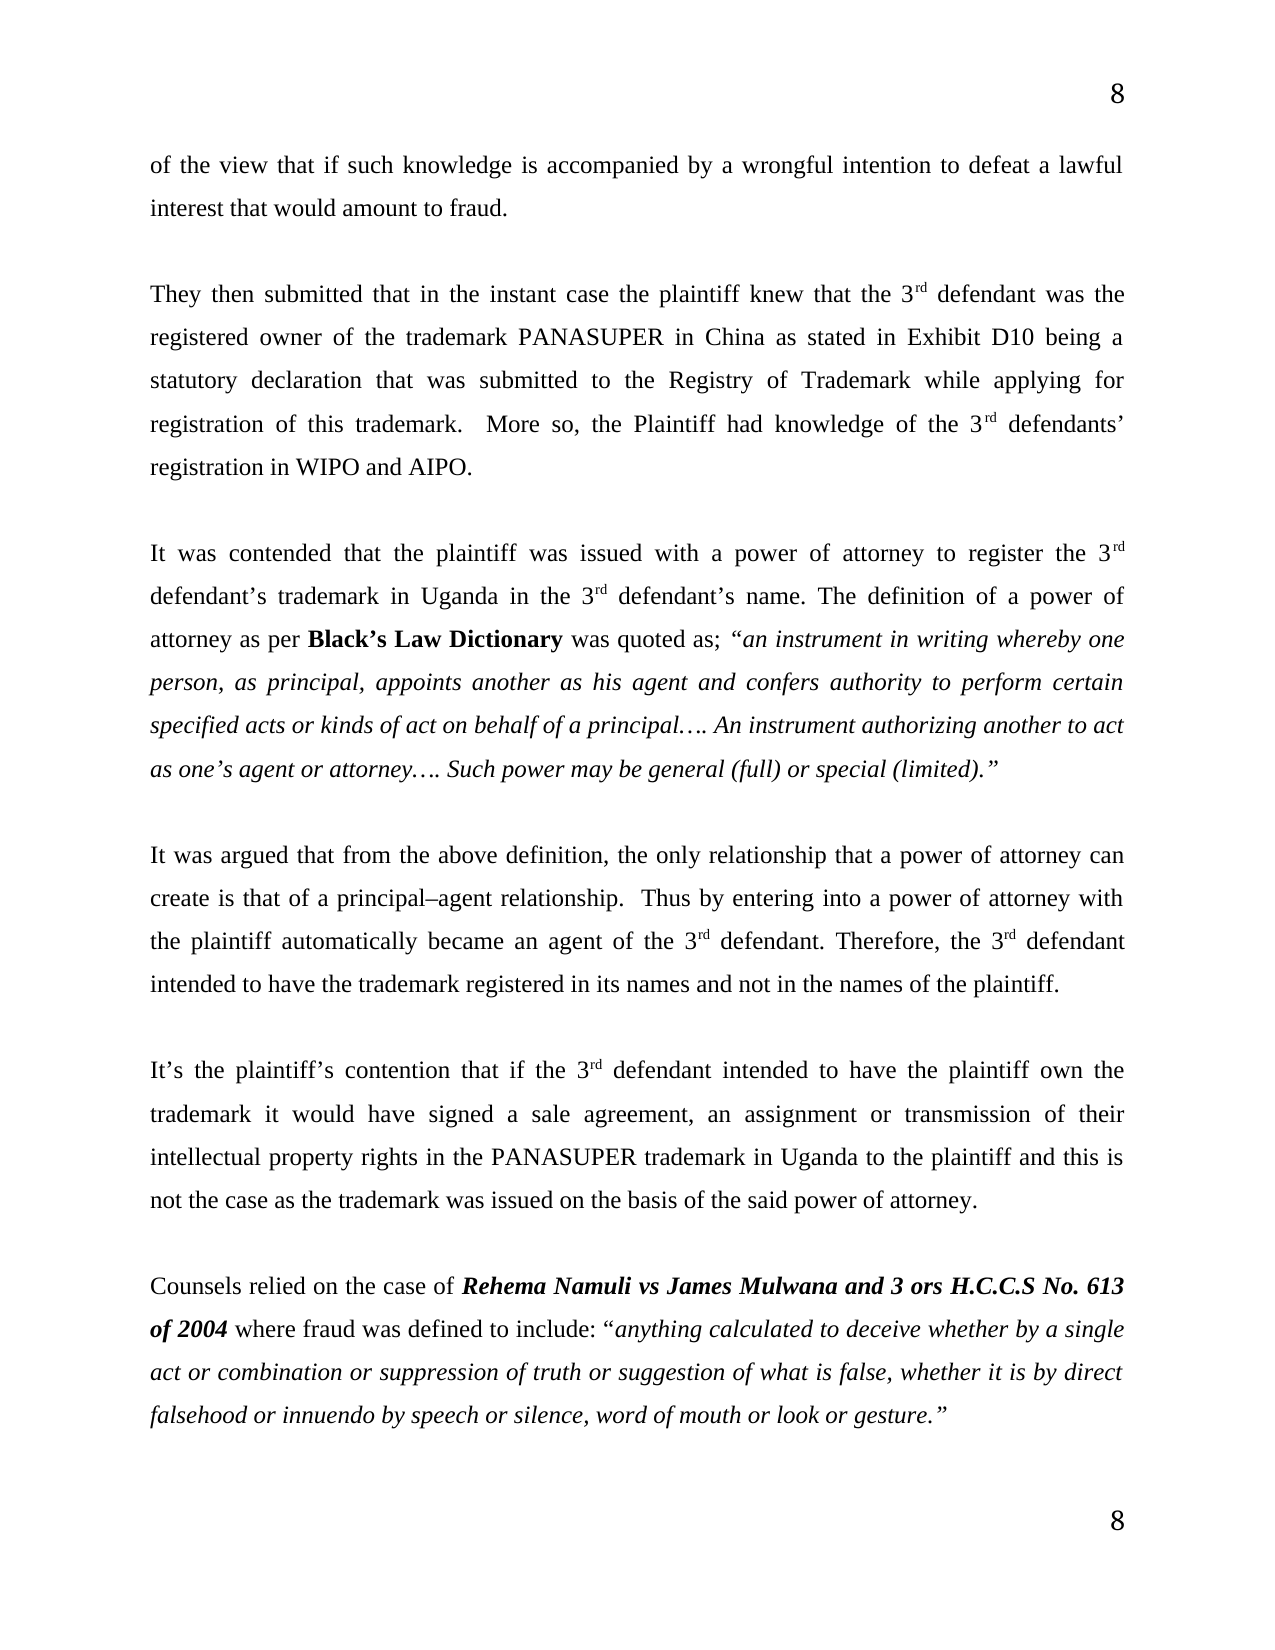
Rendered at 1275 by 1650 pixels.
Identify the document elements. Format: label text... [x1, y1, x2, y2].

list They then submitted that in the instant case the plaintiff knew that the 3rd defendant was the registered owner of the trademark PANASUPER in China as stated in Exhibit D10 being a statutory declaration that was submitted to the Registry of Trademark while applying for registration of this trademark. More so, the Plaintiff had knowledge of the 3rd defendants’ registration in WIPO and AIPO. [150, 279, 1125, 481]
list It was argued that from the above definition, the only relationship that a power of attorney can create is that of a principal–agent relationship. Thus by entering into a power of attorney with the plaintiff automatically became an agent of the 3rd defendant. Therefore, the 3rd defendant intended to have the trademark registered in its names and not in the names of the plaintiff. [150, 840, 1125, 998]
list Counsels relied on the case of Rehema Namuli vs James Mulwana and 3 ors H.C.C.S No. 613 of 2004 where fraud was defined to include: “anything calculated to deceive whether by a single act or combination or suppression of truth or suggestion of what is false, whether it is by direct falsehood or innuendo by speech or silence, word of mouth or look or gesture.” [150, 1271, 1125, 1429]
list It’s the plaintiff’s contention that if the 3rd defendant intended to have the plaintiff own the trademark it would have signed a sale agreement, an assignment or transmission of their intellectual property rights in the PANASUPER trademark in Uganda to the plaintiff and this is not the case as the trademark was issued on the basis of the said power of attorney. [150, 1056, 1125, 1214]
list It was contended that the plaintiff was issued with a power of attorney to register the 3rd defendant’s trademark in Uganda in the 3rd defendant’s name. The definition of a power of attorney as per Black’s Law Dictionary was quoted as; “an instrument in writing whereby one person, as principal, appoints another as his agent and confers authority to perform certain specified acts or kinds of act on behalf of a principal…. An instrument authorizing another to act as one’s agent or attorney…. Such power may be general (full) or special (limited).” [150, 538, 1125, 782]
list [150, 150, 1125, 222]
